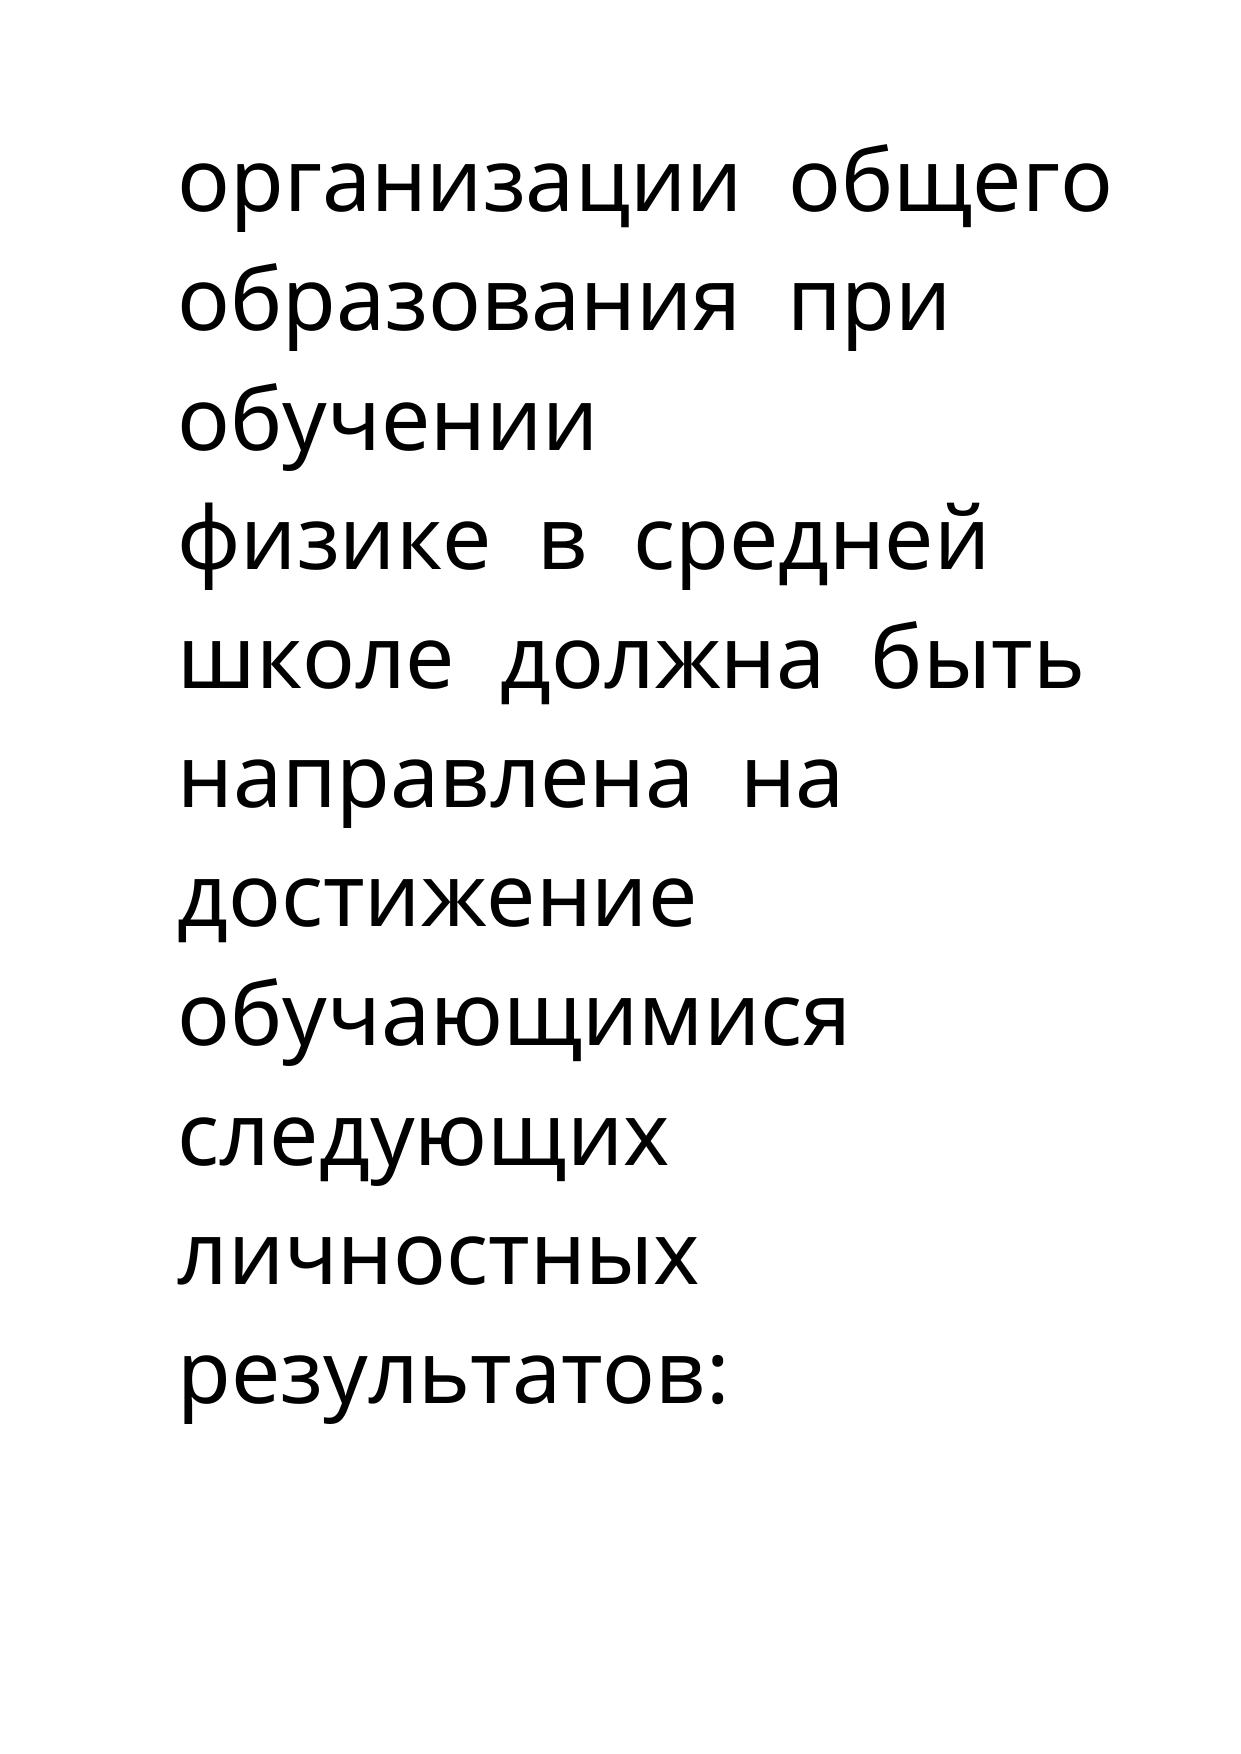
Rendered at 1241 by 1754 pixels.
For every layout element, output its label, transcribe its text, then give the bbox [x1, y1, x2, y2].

text физике в средней школе должна быть направлена на достижение обучающимися [177, 476, 1152, 1071]
text следующих личностных результатов: [177, 1071, 1152, 1429]
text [177, 118, 1152, 476]
